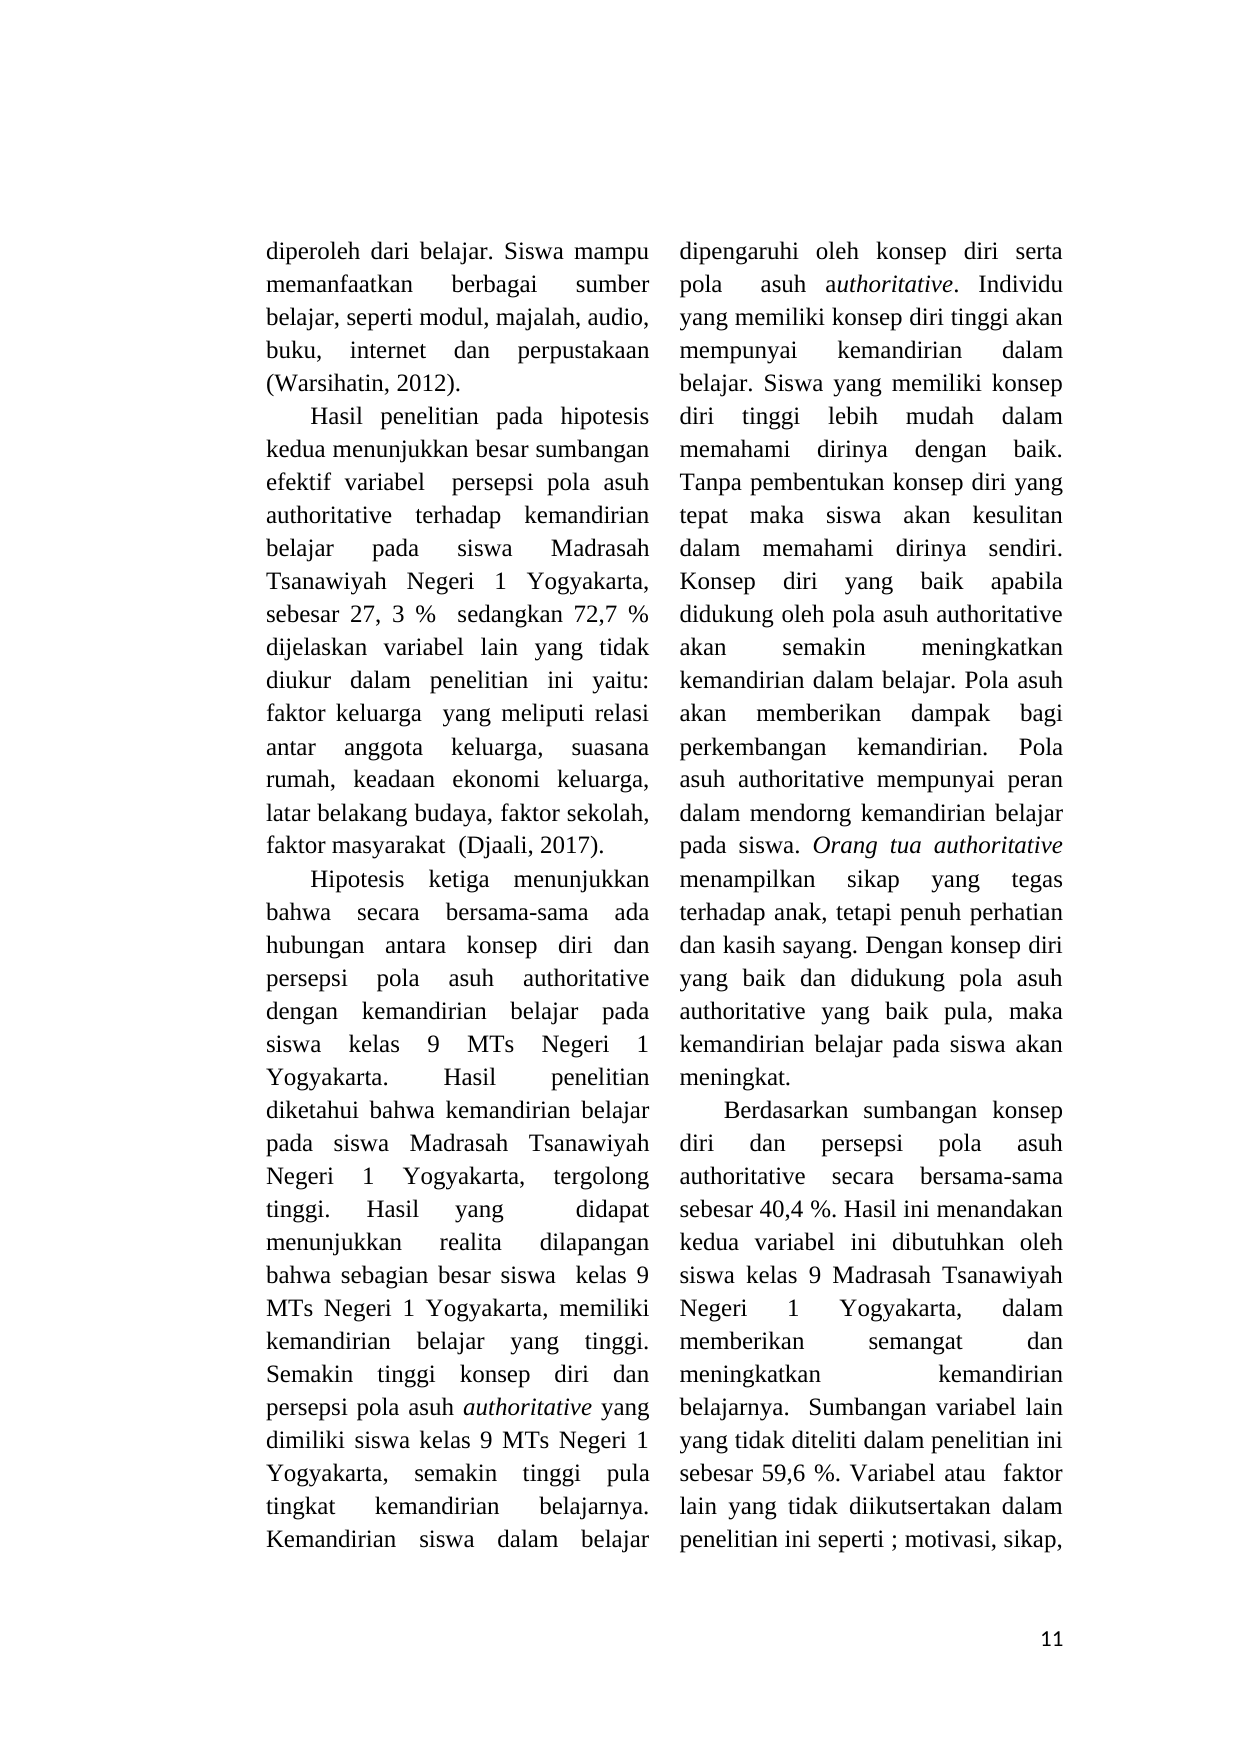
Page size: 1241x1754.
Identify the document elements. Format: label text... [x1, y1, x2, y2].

list Hasil penelitian pada hipotesis kedua menunjukkan besar sumbangan efektif variabel persepsi pola asuh authoritative terhadap kemandirian belajar pada siswa Madrasah Tsanawiyah Negeri 1 Yogyakarta, sebesar 27, 3 % sedangkan 72,7 % dijelaskan variabel lain yang tidak diukur dalam penelitian ini yaitu: faktor keluarga yang meliputi relasi antar anggota keluarga, suasana rumah, keadaan ekonomi keluarga, latar belakang budaya, faktor sekolah, faktor masyarakat (Djaali, 2017). [266, 401, 649, 859]
list Hipotesis ketiga menunjukkan bahwa secara bersama-sama ada hubungan antara konsep diri dan persepsi pola asuh authoritative dengan kemandirian belajar pada siswa kelas 9 MTs Negeri 1 Yogyakarta. Hasil penelitian diketahui bahwa kemandirian belajar pada siswa Madrasah Tsanawiyah Negeri 1 Yogyakarta, tergolong tinggi. Hasil yang didapat menunjukkan realita dilapangan bahwa sebagian besar siswa kelas 9 MTs Negeri 1 Yogyakarta, memiliki kemandirian belajar yang tinggi. Semakin tinggi konsep diri dan persepsi pola asuh authoritative yang dimiliki siswa kelas 9 MTs Negeri 1 Yogyakarta, semakin tinggi pula tingkat kemandirian belajarnya. Kemandirian siswa dalam belajar dipengaruhi oleh konsep diri serta pola asuh authoritative. Individu yang memiliki konsep diri tinggi akan mempunyai kemandirian dalam belajar. Siswa yang memiliki konsep diri tinggi lebih mudah dalam memahami dirinya dengan baik. Tanpa pembentukan konsep diri yang tepat maka siswa akan kesulitan dalam memahami dirinya sendiri. Konsep diri yang baik apabila didukung oleh pola asuh authoritative akan semakin meningkatkan kemandirian dalam belajar. Pola asuh akan memberikan dampak bagi perkembangan kemandirian. Pola asuh authoritative mempunyai peran dalam mendorng kemandirian belajar pada siswa. Orang tua authoritative menampilkan sikap yang tegas terhadap anak, tetapi penuh perhatian dan kasih sayang. Dengan konsep diri yang baik dan didukung pola asuh authoritative yang baik pula, maka kemandirian belajar pada siswa akan meningkat. [679, 236, 1063, 1091]
list Hipotesis ketiga menunjukkan bahwa secara bersama-sama ada hubungan antara konsep diri dan persepsi pola asuh authoritative dengan kemandirian belajar pada siswa kelas 9 MTs Negeri 1 Yogyakarta. Hasil penelitian diketahui bahwa kemandirian belajar pada siswa Madrasah Tsanawiyah Negeri 1 Yogyakarta, tergolong tinggi. Hasil yang didapat menunjukkan realita dilapangan bahwa sebagian besar siswa kelas 9 MTs Negeri 1 Yogyakarta, memiliki kemandirian belajar yang tinggi. Semakin tinggi konsep diri dan persepsi pola asuh authoritative yang dimiliki siswa kelas 9 MTs Negeri 1 Yogyakarta, semakin tinggi pula tingkat kemandirian belajarnya. Kemandirian siswa dalam belajar dipengaruhi oleh konsep diri serta pola asuh authoritative. Individu yang memiliki konsep diri tinggi akan mempunyai kemandirian dalam belajar. Siswa yang memiliki konsep diri tinggi lebih mudah dalam memahami dirinya dengan baik. Tanpa pembentukan konsep diri yang tepat maka siswa akan kesulitan dalam memahami dirinya sendiri. Konsep diri yang baik apabila didukung oleh pola asuh authoritative akan semakin meningkatkan kemandirian dalam belajar. Pola asuh akan memberikan dampak bagi perkembangan kemandirian. Pola asuh authoritative mempunyai peran dalam mendorng kemandirian belajar pada siswa. Orang tua authoritative menampilkan sikap yang tegas terhadap anak, tetapi penuh perhatian dan kasih sayang. Dengan konsep diri yang baik dan didukung pola asuh authoritative yang baik pula, maka kemandirian belajar pada siswa akan meningkat. [266, 864, 649, 1553]
